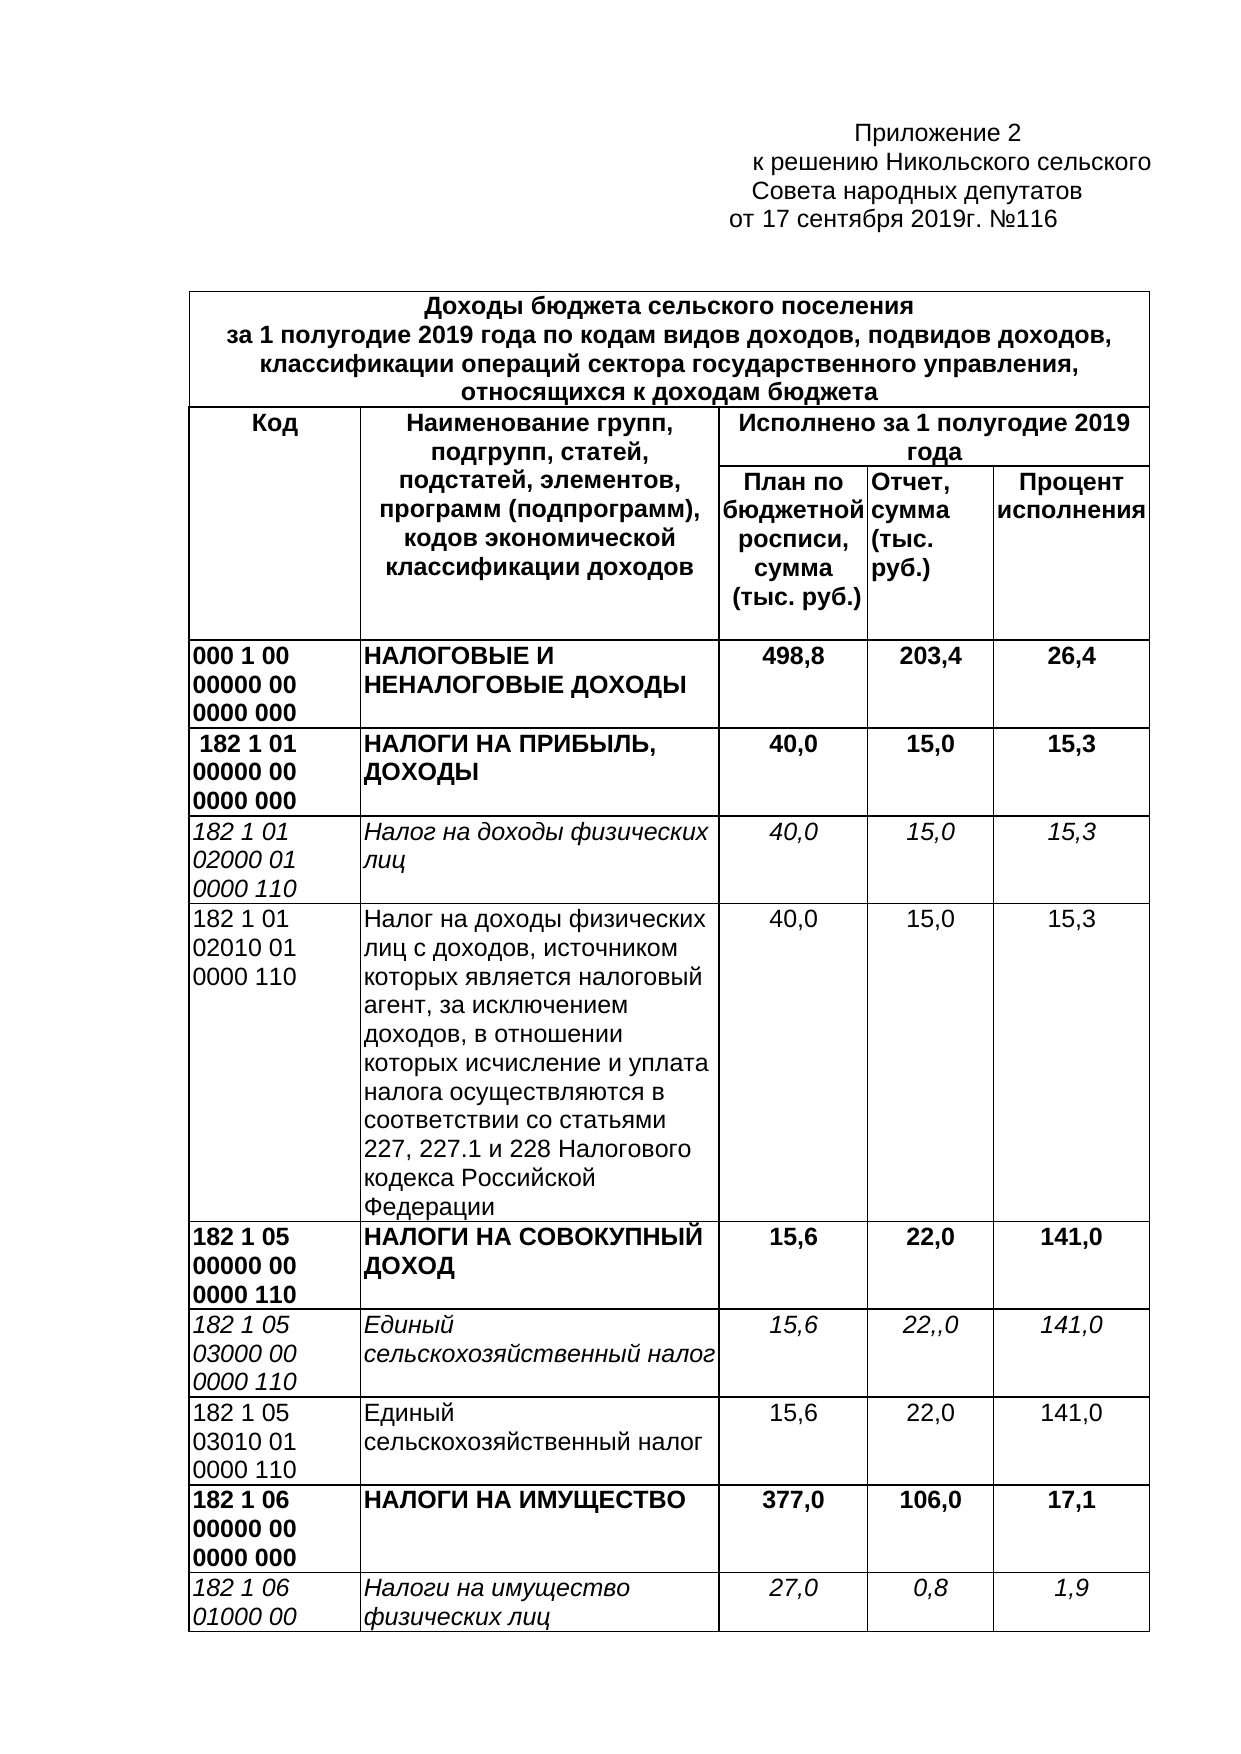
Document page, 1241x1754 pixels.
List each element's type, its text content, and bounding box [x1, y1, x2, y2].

table_cell Процент исполнения [994, 467, 1149, 639]
table_cell Исполнено за 1 полугодие 2019 года [720, 408, 1149, 465]
table_cell 22,,0 [868, 1310, 993, 1396]
table_cell 22,0 [868, 1222, 993, 1308]
table_cell 182 1 01 02010 01 0000 110 [190, 904, 360, 1221]
table_cell НАЛОГИ НА ИМУЩЕСТВО [361, 1486, 718, 1572]
table_cell НАЛОГОВЫЕ И НЕНАЛОГОВЫЕ ДОХОДЫ [361, 641, 718, 727]
table_cell Наименование групп, подгрупп, статей, подстатей, элементов, программ (подпрограмм), кодов экономической классификации доходов [361, 408, 718, 639]
table_cell 0,8 [868, 1573, 993, 1631]
table_cell 15,3 [994, 817, 1149, 903]
table_cell 000 1 00 00000 00 0000 000 [190, 641, 360, 727]
table_header Доходы бюджета сельского поселения за 1 полугодие 2019 года по кодам видов доходов, подвидов доходов, классификации операций сектора государственного управления, относящихся к доходам бюджета [190, 292, 1149, 406]
table_cell 15,0 [868, 729, 993, 815]
table_cell 106,0 [868, 1486, 993, 1572]
text Приложение 2 [177, 118, 1152, 147]
table_cell 203,4 [868, 641, 993, 727]
table_cell 141,0 [994, 1398, 1149, 1484]
table_cell 40,0 [720, 729, 867, 815]
text от 17 сентября 2019г. №116 [177, 204, 1152, 233]
table_cell 15,3 [994, 904, 1149, 1221]
table_cell 182 1 05 00000 00 0000 110 [190, 1222, 360, 1308]
text Совета народных депутатов [177, 176, 1152, 204]
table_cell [361, 1573, 718, 1631]
table_cell 22,0 [868, 1398, 993, 1484]
table_cell 17,1 [994, 1486, 1149, 1572]
table_cell 141,0 [994, 1222, 1149, 1308]
table_cell 182 1 06 00000 00 0000 000 [190, 1486, 360, 1572]
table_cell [190, 1573, 360, 1631]
table_cell 182 1 05 03000 00 0000 110 [190, 1310, 360, 1396]
table_cell 40,0 [720, 904, 867, 1221]
table_cell НАЛОГИ НА ПРИБЫЛЬ, ДОХОДЫ [361, 729, 718, 815]
table_cell 377,0 [720, 1486, 867, 1572]
table_cell 15,0 [868, 817, 993, 903]
table_cell 182 1 01 02000 01 0000 110 [190, 817, 360, 903]
table_cell Отчет, сумма (тыс. руб.) [868, 467, 993, 639]
table_cell Налог на доходы физических лиц [361, 817, 718, 903]
table_cell Код [190, 408, 360, 639]
text к решению Никольского сельского [177, 147, 1152, 176]
table_cell 498,8 [720, 641, 867, 727]
table_cell НАЛОГИ НА СОВОКУПНЫЙ ДОХОД [361, 1222, 718, 1308]
table_cell 27,0 [720, 1573, 867, 1631]
table_cell 15,3 [994, 729, 1149, 815]
table_cell 15,6 [720, 1222, 867, 1308]
table_cell 26,4 [994, 641, 1149, 727]
table_cell План по бюджетной росписи, сумма (тыс. руб.) [720, 467, 867, 639]
table_cell 40,0 [720, 817, 867, 903]
table_cell 182 1 01 00000 00 0000 000 [190, 729, 360, 815]
table_cell 141,0 [994, 1310, 1149, 1396]
table_cell 15,6 [720, 1310, 867, 1396]
table_cell Единый сельскохозяйственный налог [361, 1310, 718, 1396]
table_cell 15,0 [868, 904, 993, 1221]
table_cell Налог на доходы физических лиц с доходов, источником которых является налоговый агент, за исключением доходов, в отношении которых исчисление и уплата налога осуществляются в соответствии со статьями 227, 227.1 и 228 Налогового кодекса Российской Федерации [361, 904, 718, 1221]
table_cell 182 1 05 03010 01 0000 110 [190, 1398, 360, 1484]
table_cell Единый сельскохозяйственный налог [361, 1398, 718, 1484]
table_cell 1,9 [994, 1573, 1149, 1631]
table_cell 15,6 [720, 1398, 867, 1484]
